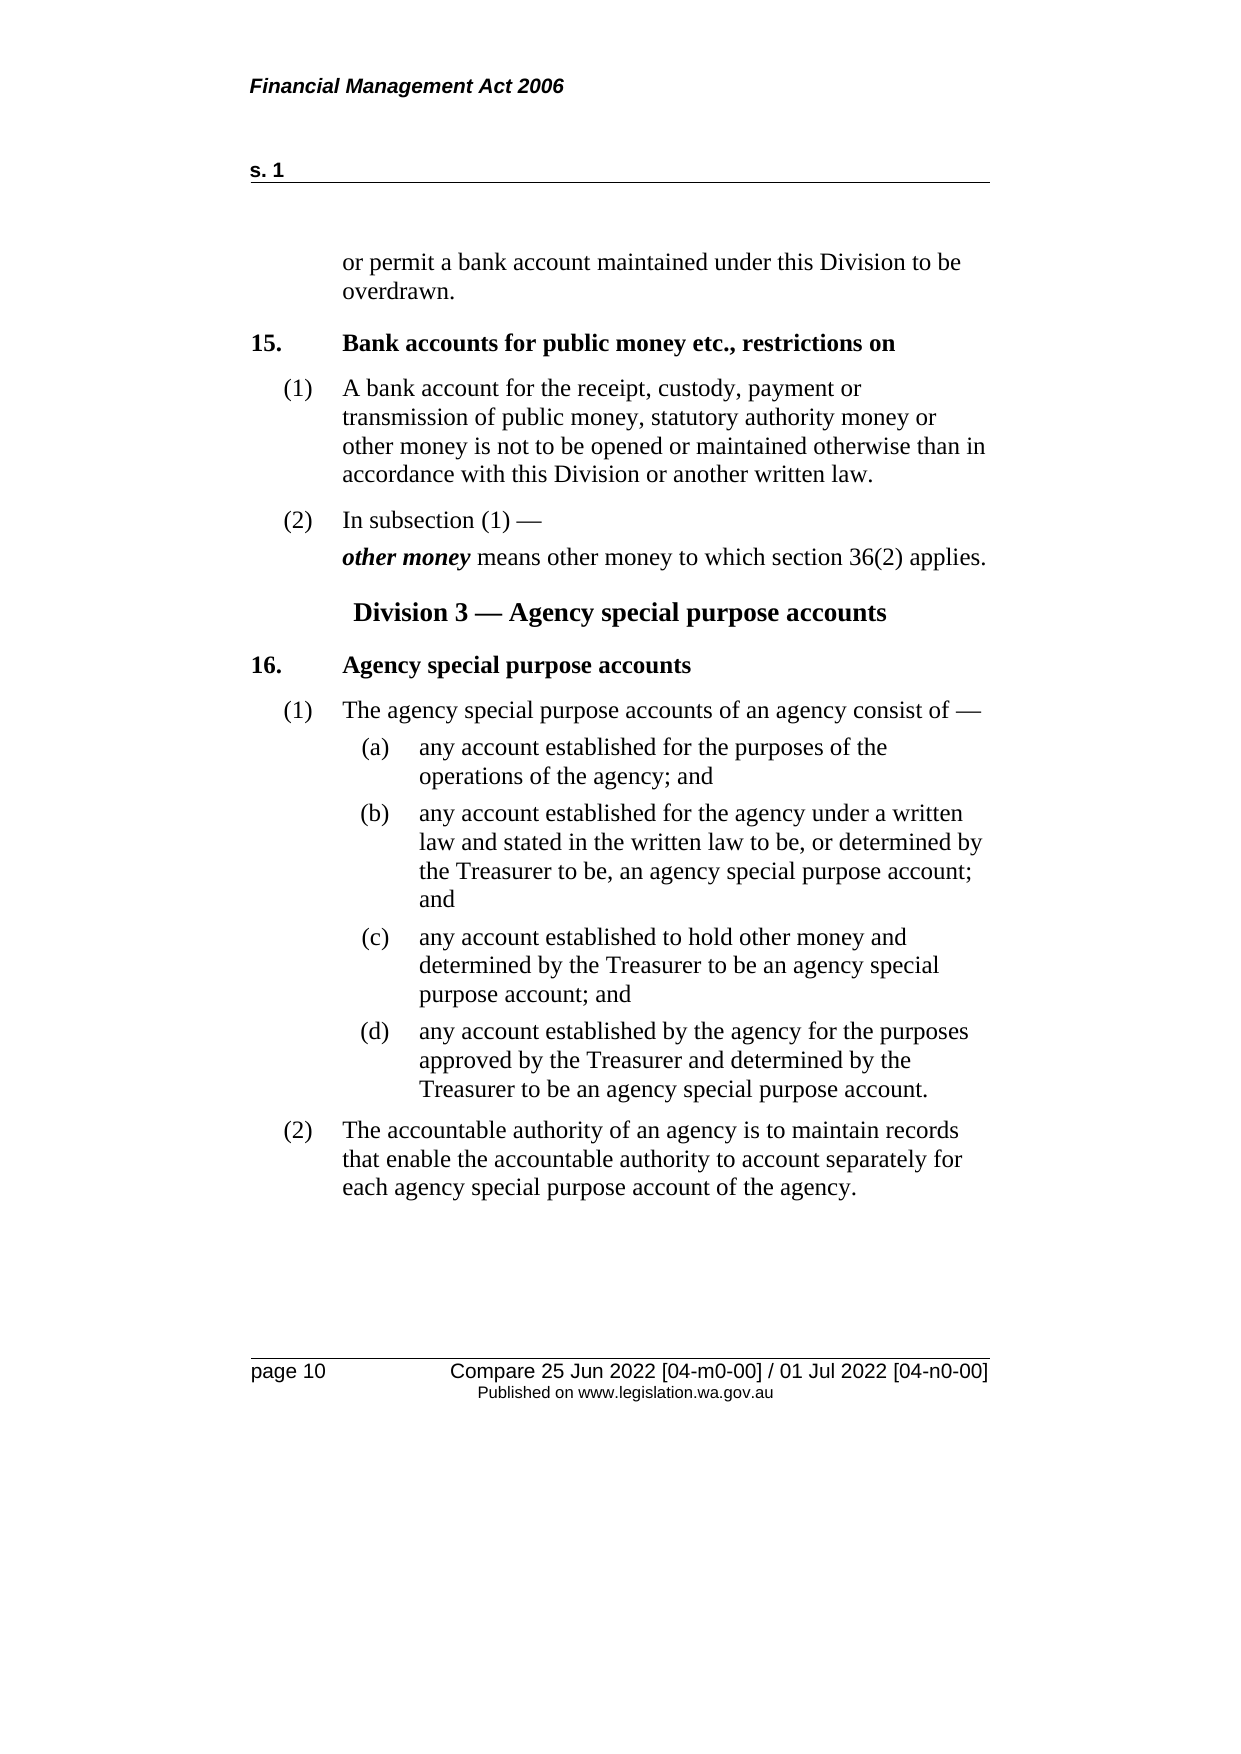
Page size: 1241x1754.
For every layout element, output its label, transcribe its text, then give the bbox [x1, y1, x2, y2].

subtitle 15. Bank accounts for public money etc., restrictions on [251, 328, 990, 357]
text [251, 247, 990, 305]
text (1) The agency special purpose accounts of an agency consist of — [251, 695, 990, 724]
subtitle 16. Agency special purpose accounts [251, 650, 990, 679]
text (c) any account established to hold other money and determined by the Treasurer to be an agency special purpose account; and [251, 922, 990, 1008]
text other money means other money to which section 36(2) applies. [251, 542, 990, 571]
text (d) any account established by the agency for the purposes approved by the Treasurer and determined by the Treasurer to be an agency special purpose account. [251, 1016, 990, 1102]
text (b) any account established for the agency under a written law and stated in the written law to be, or determined by the Treasurer to be, an agency special purpose account; and [251, 798, 990, 913]
text (2) The accountable authority of an agency is to maintain records that enable the accountable authority to account separately for each agency special purpose account of the agency. [251, 1115, 990, 1201]
text (a) any account established for the purposes of the operations of the agency; and [251, 732, 990, 790]
subtitle Division 3 — Agency special purpose accounts [251, 596, 990, 627]
text (2) In subsection (1) — [251, 505, 990, 534]
text (1) A bank account for the receipt, custody, payment or transmission of public money, statutory authority money or other money is not to be opened or maintained otherwise than in accordance with this Division or another written law. [251, 373, 990, 488]
